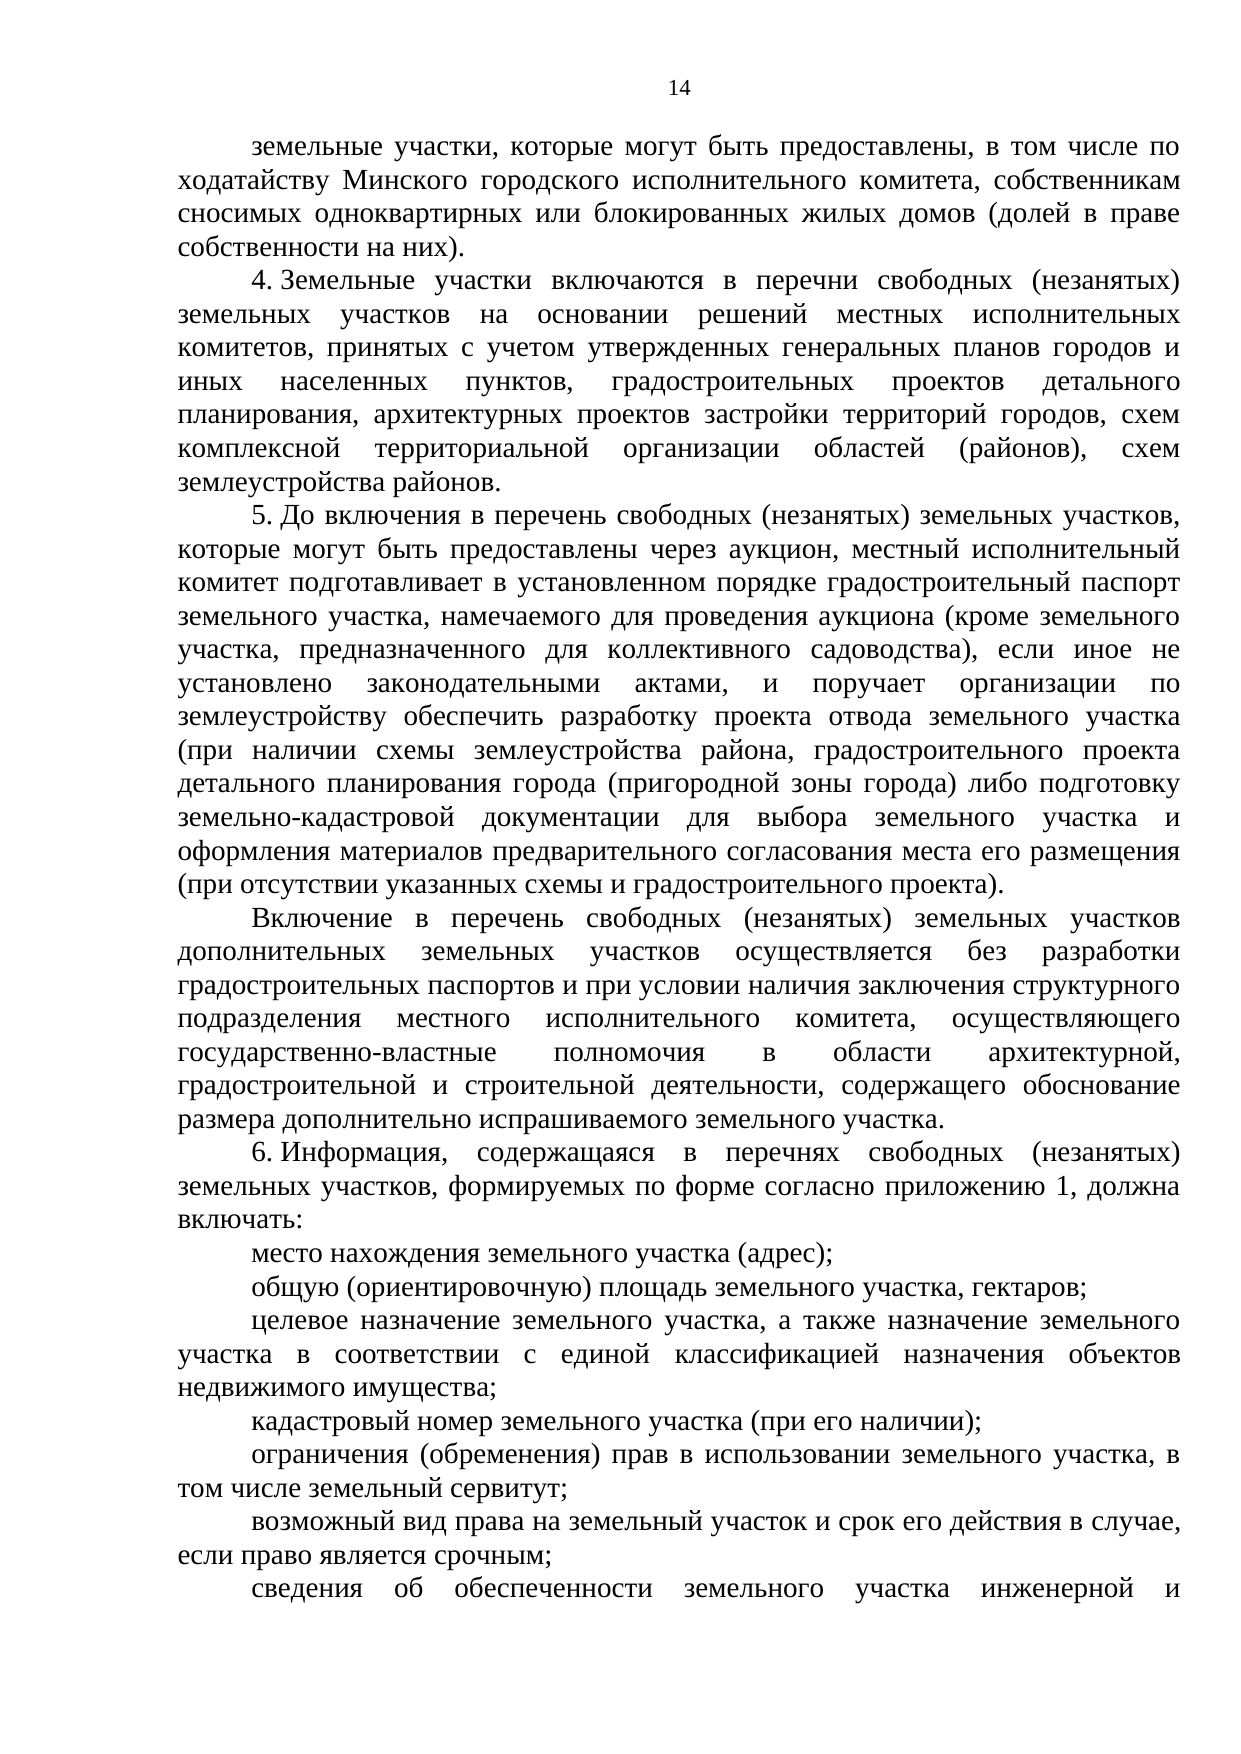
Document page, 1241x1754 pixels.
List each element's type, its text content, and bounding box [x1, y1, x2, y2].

text кадастровый номер земельного участка (при его наличии); [177, 1403, 1181, 1436]
text общую (ориентировочную) площадь земельного участка, гектаров; [177, 1269, 1181, 1302]
text возможный вид права на земельный участок и срок его действия в случае, если право является срочным; [177, 1503, 1181, 1571]
text целевое назначение земельного участка, а также назначение земельного участка в соответствии с единой классификацией назначения объектов недвижимого имущества; [177, 1302, 1181, 1403]
text Включение в перечень свободных (незанятых) земельных участков дополнительных земельных участков осуществляется без разработки градостроительных паспортов и при условии наличия заключения структурного подразделения местного исполнительного комитета, осуществляющего государственно-властные полномочия в области архитектурной, градостроительной и строительной деятельности, содержащего обоснование размера дополнительно испрашиваемого земельного участка. [177, 900, 1181, 1134]
text 6. Информация, содержащаяся в перечнях свободных (незанятых) земельных участков, формируемых по форме согласно приложению 1, должна включать: [177, 1134, 1181, 1235]
text место нахождения земельного участка (адрес); [177, 1235, 1181, 1269]
text 5. До включения в перечень свободных (незанятых) земельных участков, которые могут быть предоставлены через аукцион, местный исполнительный комитет подготавливает в установленном порядке градостроительный паспорт земельного участка, намечаемого для проведения аукциона (кроме земельного участка, предназначенного для коллективного садоводства), если иное не установлено законодательными актами, и поручает организации по землеустройству обеспечить разработку проекта отвода земельного участка (при наличии схемы землеустройства района, градостроительного проекта детального планирования города (пригородной зоны города) либо подготовку земельно-кадастровой документации для выбора земельного участка и оформления материалов предварительного согласования места его размещения (при отсутствии указанных схемы и градостроительного проекта). [177, 497, 1181, 900]
text ограничения (обременения) прав в использовании земельного участка, в том числе земельный сервитут; [177, 1436, 1181, 1503]
text 4. Земельные участки включаются в перечни свободных (незанятых) земельных участков на основании решений местных исполнительных комитетов, принятых с учетом утвержденных генеральных планов городов и иных населенных пунктов, градостроительных проектов детального планирования, архитектурных проектов застройки территорий городов, схем комплексной территориальной организации областей (районов), схем землеустройства районов. [177, 262, 1181, 497]
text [177, 1571, 1181, 1604]
text земельные участки, которые могут быть предоставлены, в том числе по ходатайству Минского городского исполнительного комитета, собственникам сносимых одноквартирных или блокированных жилых домов (долей в праве собственности на них). [177, 128, 1181, 262]
